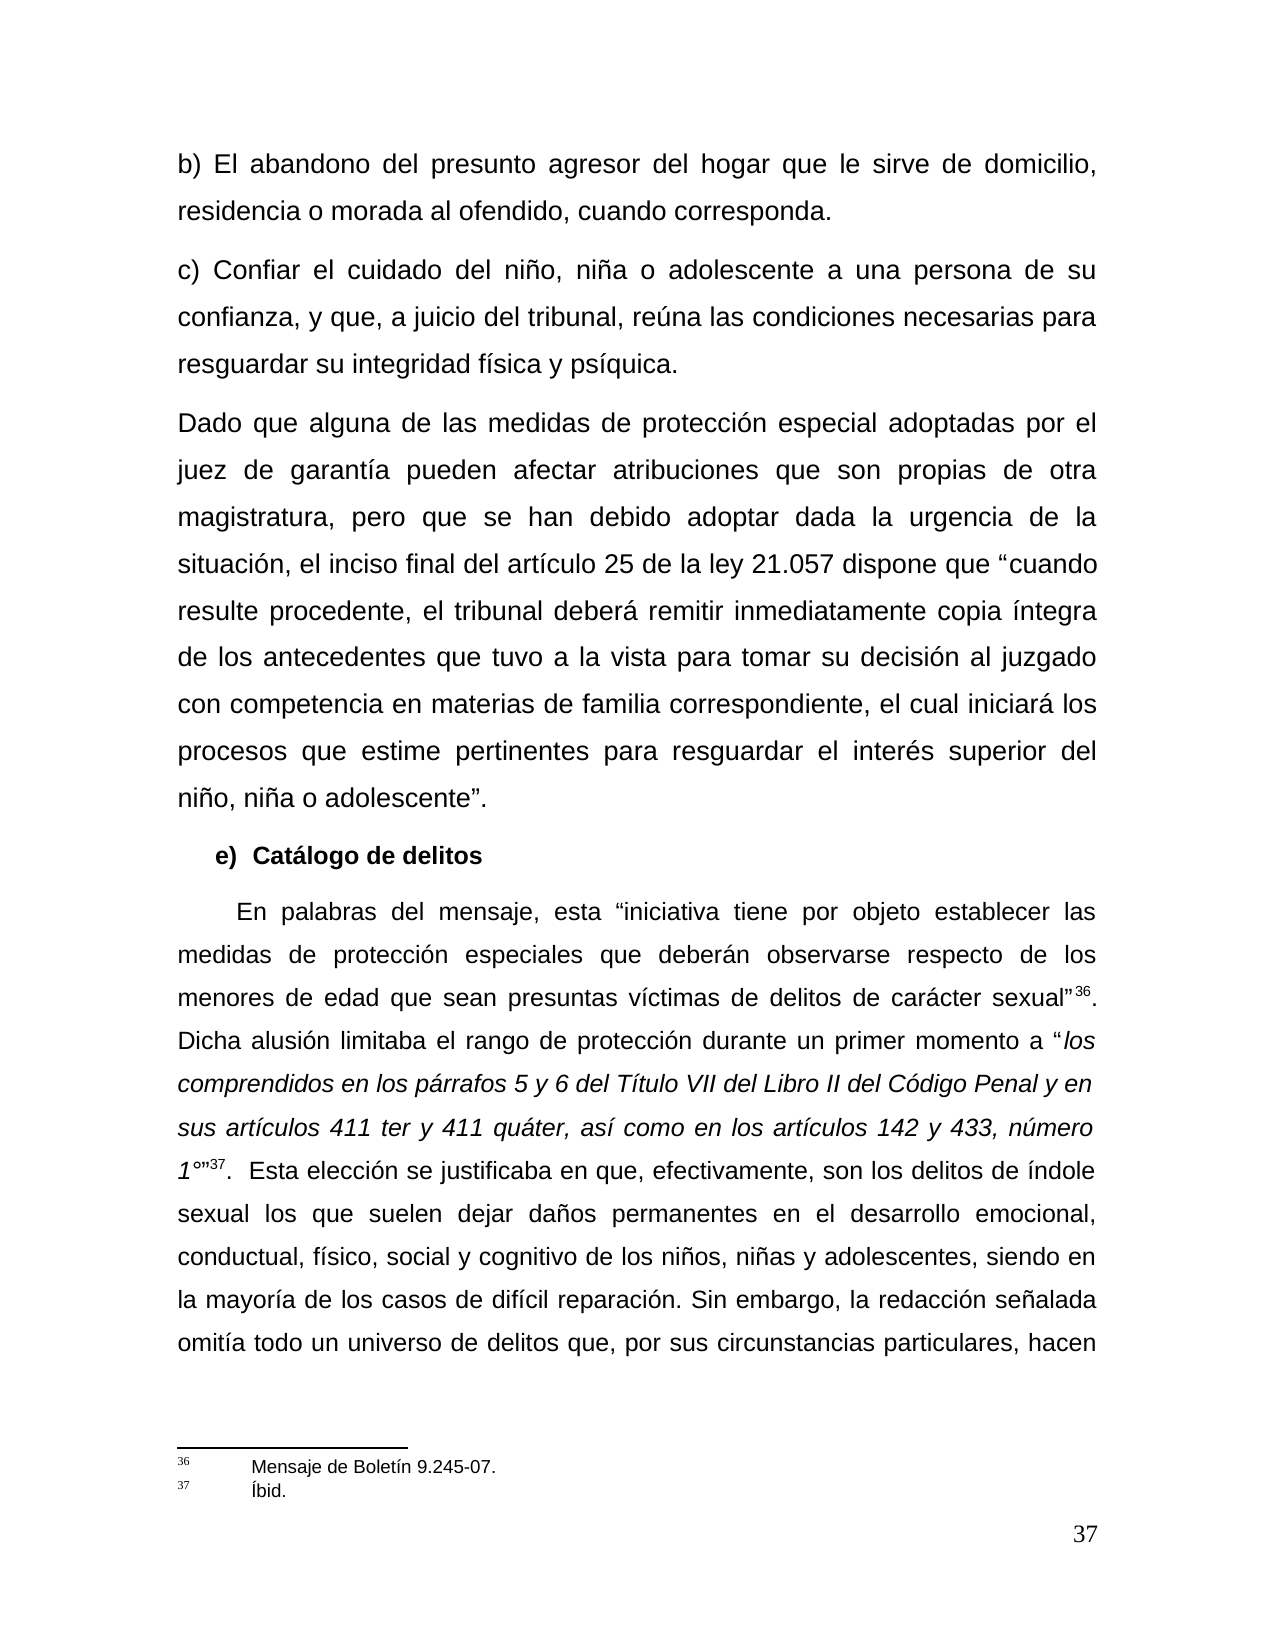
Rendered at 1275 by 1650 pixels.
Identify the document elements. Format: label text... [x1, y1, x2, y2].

list Catálogo de delitos [215, 841, 1098, 870]
text c) Confiar el cuidado del niño, niña o adolescente a una persona de su confianza, y que, a juicio del tribunal, reúna las condiciones necesarias para resguardar su integridad física y psíquica. [177, 254, 1098, 379]
text b) El abandono del presunto agresor del hogar que le sirve de domicilio, residencia o morada al ofendido, cuando corresponda. [177, 148, 1098, 226]
text Dado que alguna de las medidas de protección especial adoptadas por el juez de garantía pueden afectar atribuciones que son propias de otra magistratura, pero que se han debido adoptar dada la urgencia de la situación, el inciso final del artículo 25 de la ley 21.057 dispone que “cuando resulte procedente, el tribunal deberá remitir inmediatamente copia íntegra de los antecedentes que tuvo a la vista para tomar su decisión al juzgado con competencia en materias de familia correspondiente, el cual iniciará los procesos que estime pertinentes para resguardar el interés superior del niño, niña o adolescente”. [177, 407, 1098, 813]
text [177, 897, 1098, 1357]
